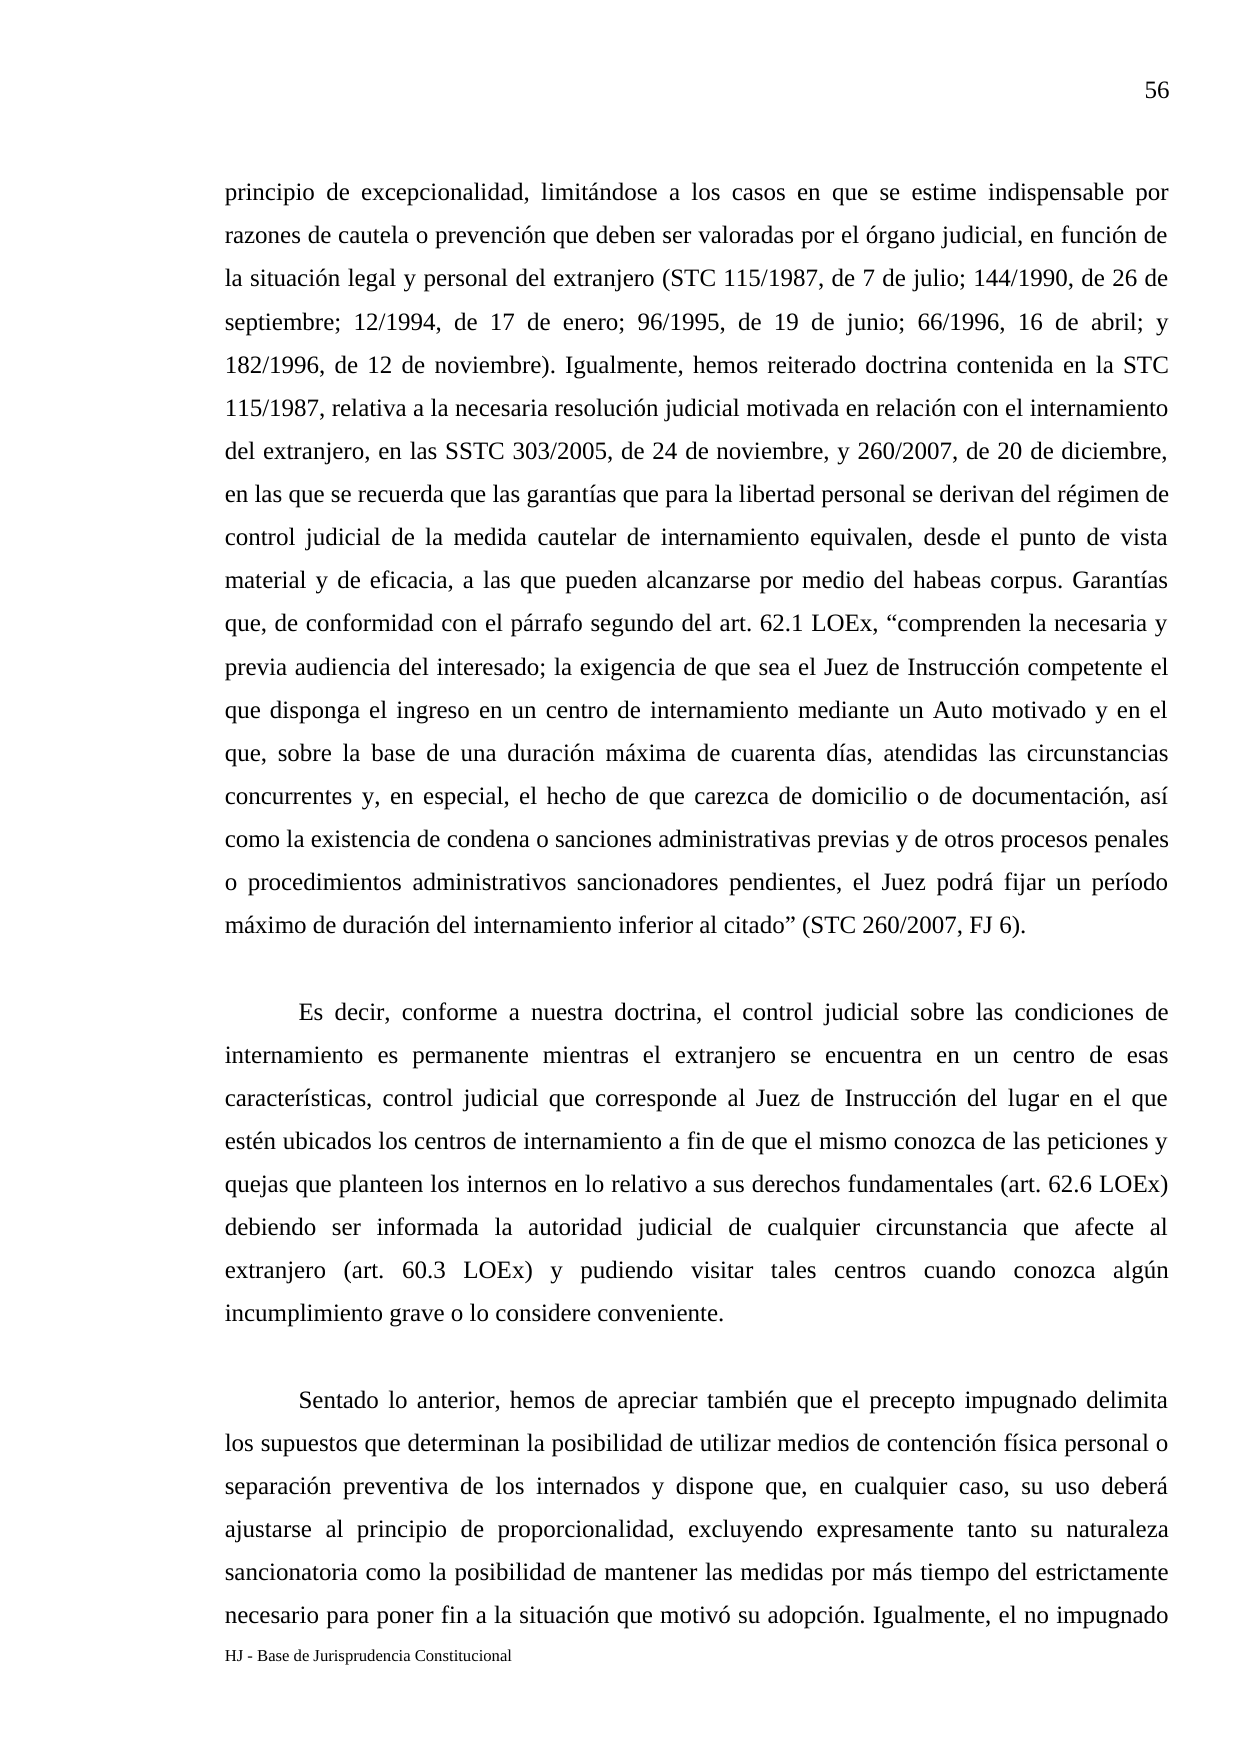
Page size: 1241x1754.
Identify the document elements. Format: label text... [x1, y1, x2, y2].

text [224, 177, 1169, 939]
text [224, 1385, 1169, 1629]
text Es decir, conforme a nuestra doctrina, el control judicial sobre las condiciones de internamiento es permanente mientras el extranjero se encuentra en un centro de esas características, control judicial que corresponde al Juez de Instrucción del lugar en el que estén ubicados los centros de internamiento a fin de que el mismo conozca de las peticiones y quejas que planteen los internos en lo relativo a sus derechos fundamentales (art. 62.6 LOEx) debiendo ser informada la autoridad judicial de cualquier circunstancia que afecte al extranjero (art. 60.3 LOEx) y pudiendo visitar tales centros cuando conozca algún incumplimiento grave o lo considere conveniente. [224, 997, 1169, 1327]
